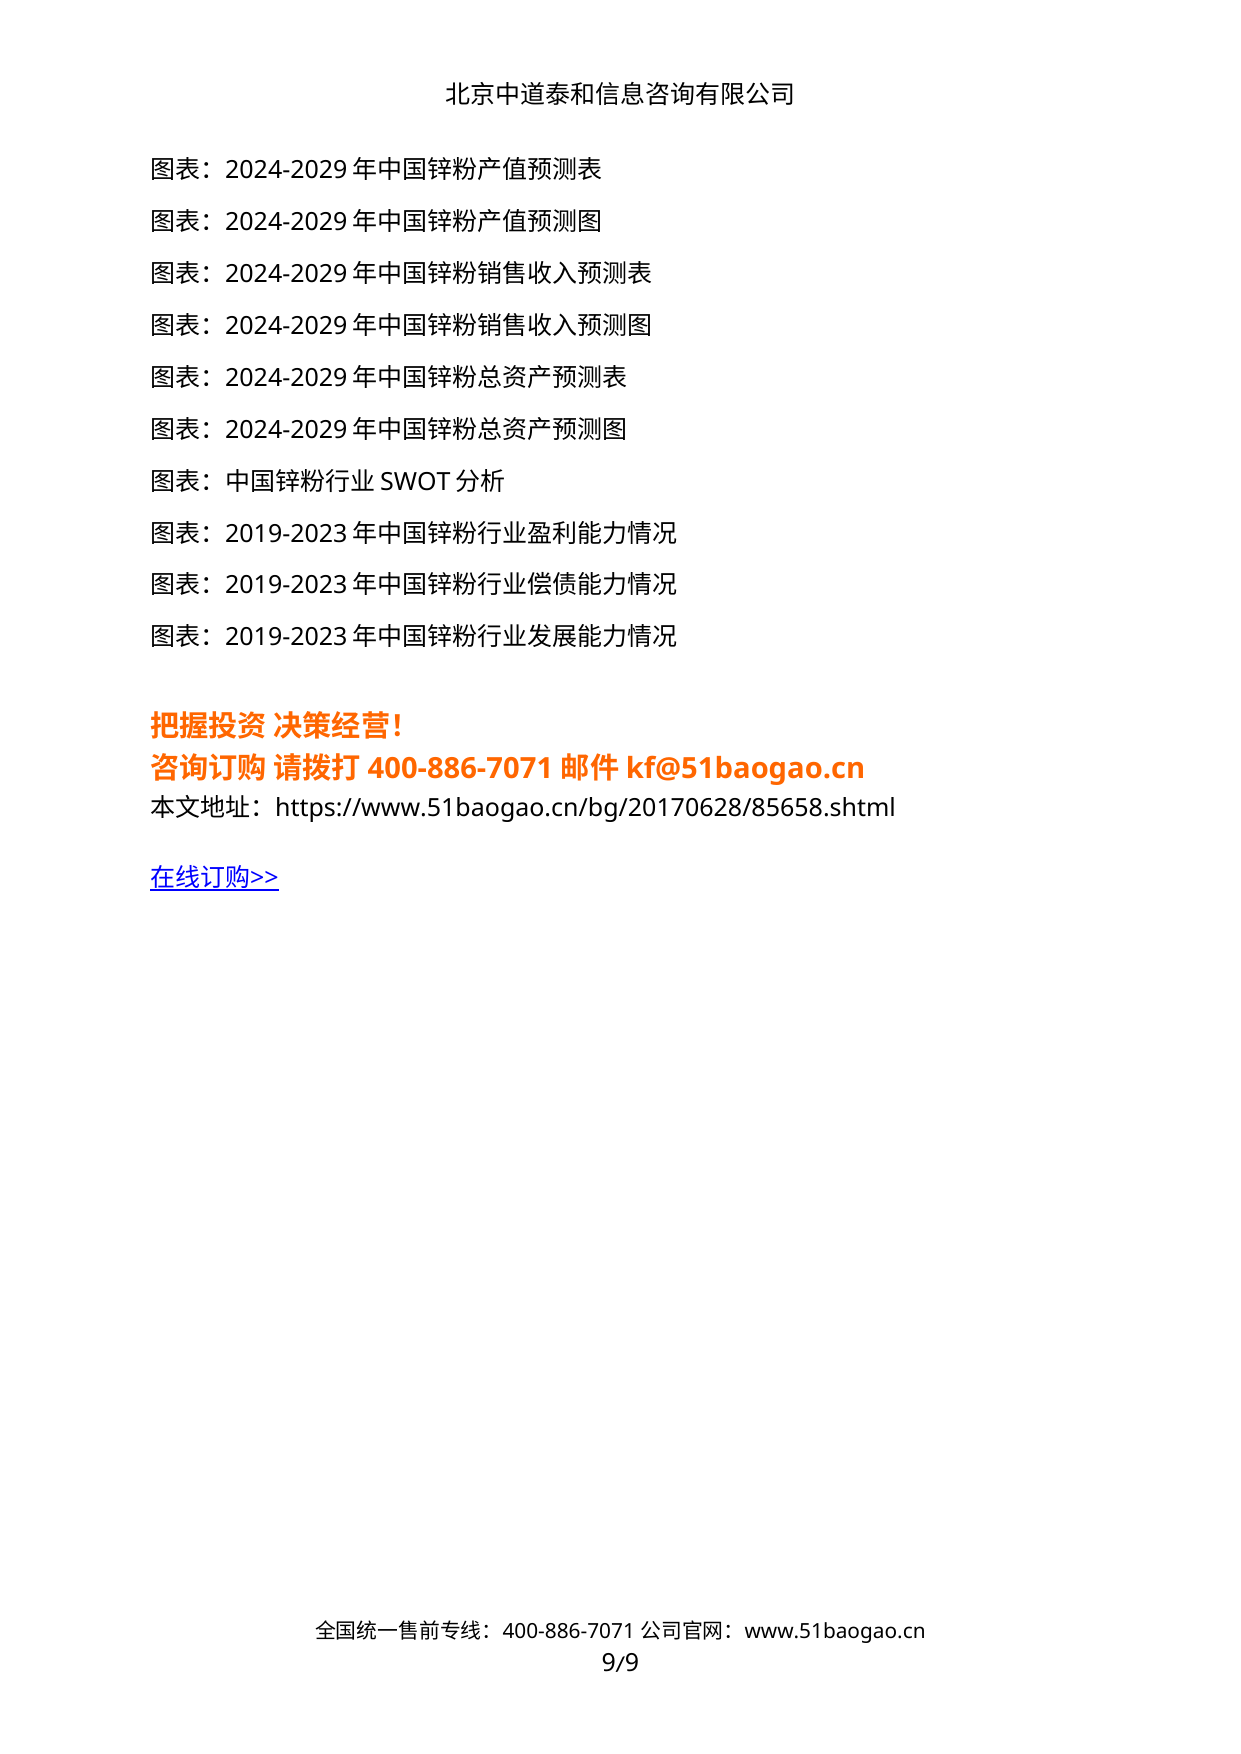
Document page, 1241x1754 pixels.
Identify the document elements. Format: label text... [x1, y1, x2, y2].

text 图表：中国锌粉行业SWOT分析 [150, 461, 1090, 497]
text 图表：2024-2029年中国锌粉总资产预测表 [150, 357, 1090, 394]
text 在线订购>> [150, 824, 1090, 894]
text 图表：2024-2029年中国锌粉总资产预测图 [150, 409, 1090, 446]
text 图表：2019-2023年中国锌粉行业发展能力情况 [150, 617, 1090, 653]
text 图表：2024-2029年中国锌粉销售收入预测表 [150, 254, 1090, 290]
text 图表：2024-2029年中国锌粉产值预测图 [150, 202, 1090, 238]
text 把握投资 决策经营！咨询订购 请拨打 400-886-7071 邮件 kf@51baogao.cn本文地址：https://www.51baogao.cn/bg/20170628/85658.shtml [150, 669, 1090, 824]
text 图表：2019-2023年中国锌粉行业偿债能力情况 [150, 565, 1090, 601]
text 图表：2019-2023年中国锌粉行业盈利能力情况 [150, 513, 1090, 549]
text 图表：2024-2029年中国锌粉产值预测表 [150, 150, 1090, 186]
text 图表：2024-2029年中国锌粉销售收入预测图 [150, 306, 1090, 342]
